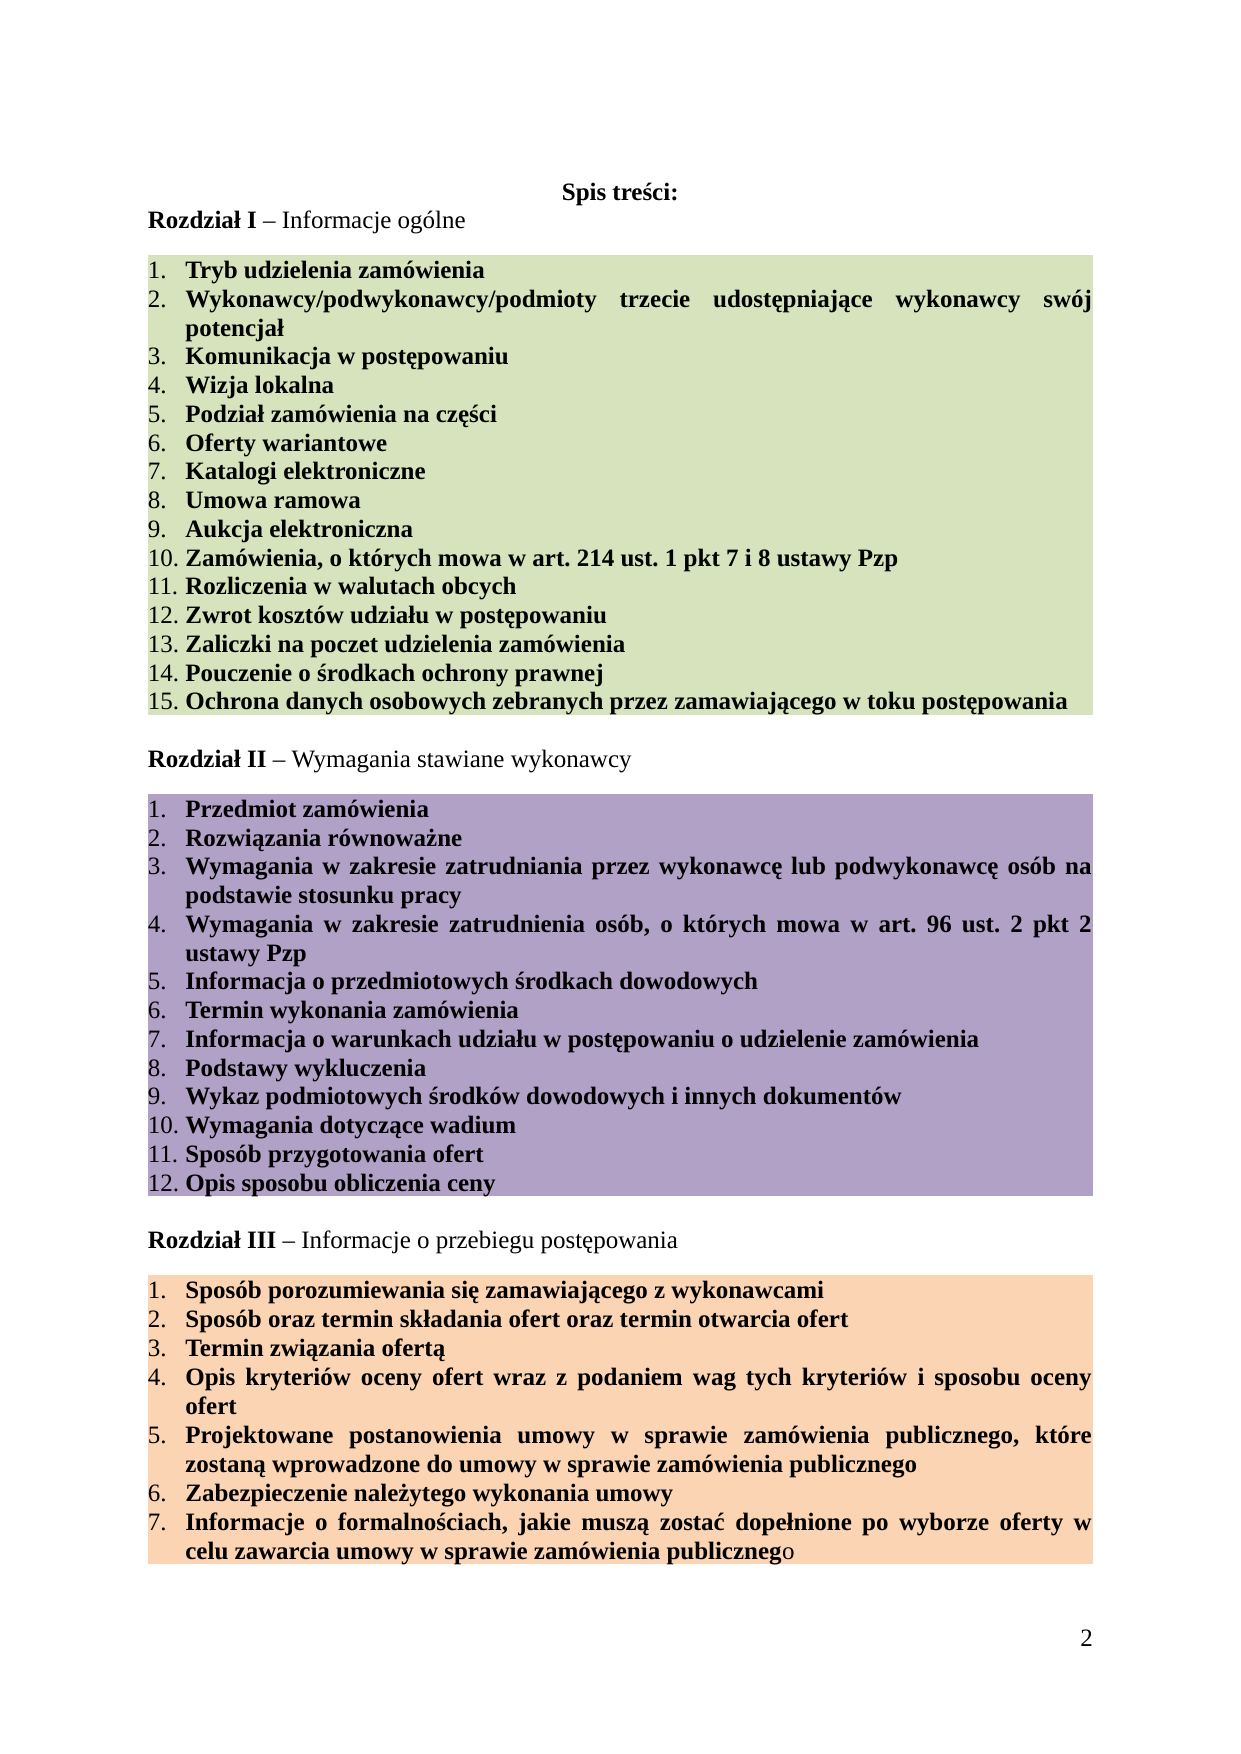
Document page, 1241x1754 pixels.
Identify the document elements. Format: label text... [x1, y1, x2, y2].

list Rozliczenia w walutach obcych [148, 571, 1093, 600]
list Opis kryteriów oceny ofert wraz z podaniem wag tych kryteriów i sposobu oceny ofert [148, 1362, 1093, 1420]
list Sposób oraz termin składania ofert oraz termin otwarcia ofert [148, 1304, 1093, 1333]
list Pouczenie o środkach ochrony prawnej [148, 658, 1093, 686]
list Oferty wariantowe [148, 428, 1093, 456]
list Projektowane postanowienia umowy w sprawie zamówienia publicznego, które zostaną wprowadzone do umowy w sprawie zamówienia publicznego [148, 1420, 1093, 1478]
list Termin związania ofertą [148, 1333, 1093, 1362]
list Wykonawcy/podwykonawcy/podmioty trzecie udostępniające wykonawcy swój potencjał [148, 284, 1093, 341]
list Zabezpieczenie należytego wykonania umowy [148, 1478, 1093, 1507]
list Termin wykonania zamówienia [148, 995, 1093, 1024]
list Podstawy wykluczenia [148, 1053, 1093, 1081]
list Informacja o przedmiotowych środkach dowodowych [148, 966, 1093, 995]
list Informacje o formalnościach, jakie muszą zostać dopełnione po wyborze oferty w celu zawarcia umowy w sprawie zamówienia publicznego [148, 1507, 1093, 1564]
text Rozdział III – Informacje o przebiegu postępowania [148, 1196, 1093, 1254]
text Rozdział I – Informacje ogólne [148, 206, 1093, 234]
list Informacja o warunkach udziału w postępowaniu o udzielenie zamówienia [148, 1024, 1093, 1053]
list Zamówienia, o których mowa w art. 214 ust. 1 pkt 7 i 8 ustawy Pzp [148, 543, 1093, 571]
list Wykaz podmiotowych środków dowodowych i innych dokumentów [148, 1081, 1093, 1110]
list Zwrot kosztów udziału w postępowaniu [148, 600, 1093, 629]
list Wymagania w zakresie zatrudnienia osób, o których mowa w art. 96 ust. 2 pkt 2 ustawy Pzp [148, 909, 1093, 966]
list Umowa ramowa [148, 485, 1093, 514]
list Wymagania w zakresie zatrudniania przez wykonawcę lub podwykonawcę osób na podstawie stosunku pracy [148, 851, 1093, 909]
list Komunikacja w postępowaniu [148, 341, 1093, 370]
list Wymagania dotyczące wadium [148, 1110, 1093, 1139]
list Zaliczki na poczet udzielenia zamówienia [148, 629, 1093, 658]
list Katalogi elektroniczne [148, 456, 1093, 485]
list Opis sposobu obliczenia ceny [148, 1168, 1093, 1196]
list Przedmiot zamówienia [148, 794, 1093, 823]
list Ochrona danych osobowych zebranych przez zamawiającego w toku postępowania [148, 686, 1093, 715]
list Sposób porozumiewania się zamawiającego z wykonawcami [148, 1275, 1093, 1304]
text Spis treści: [148, 177, 1093, 205]
text Rozdział II – Wymagania stawiane wykonawcy [148, 715, 1093, 773]
list Rozwiązania równoważne [148, 823, 1093, 851]
list Sposób przygotowania ofert [148, 1139, 1093, 1168]
list Aukcja elektroniczna [148, 514, 1093, 543]
list Tryb udzielenia zamówienia [148, 255, 1093, 284]
list Podział zamówienia na części [148, 399, 1093, 428]
list Wizja lokalna [148, 370, 1093, 399]
